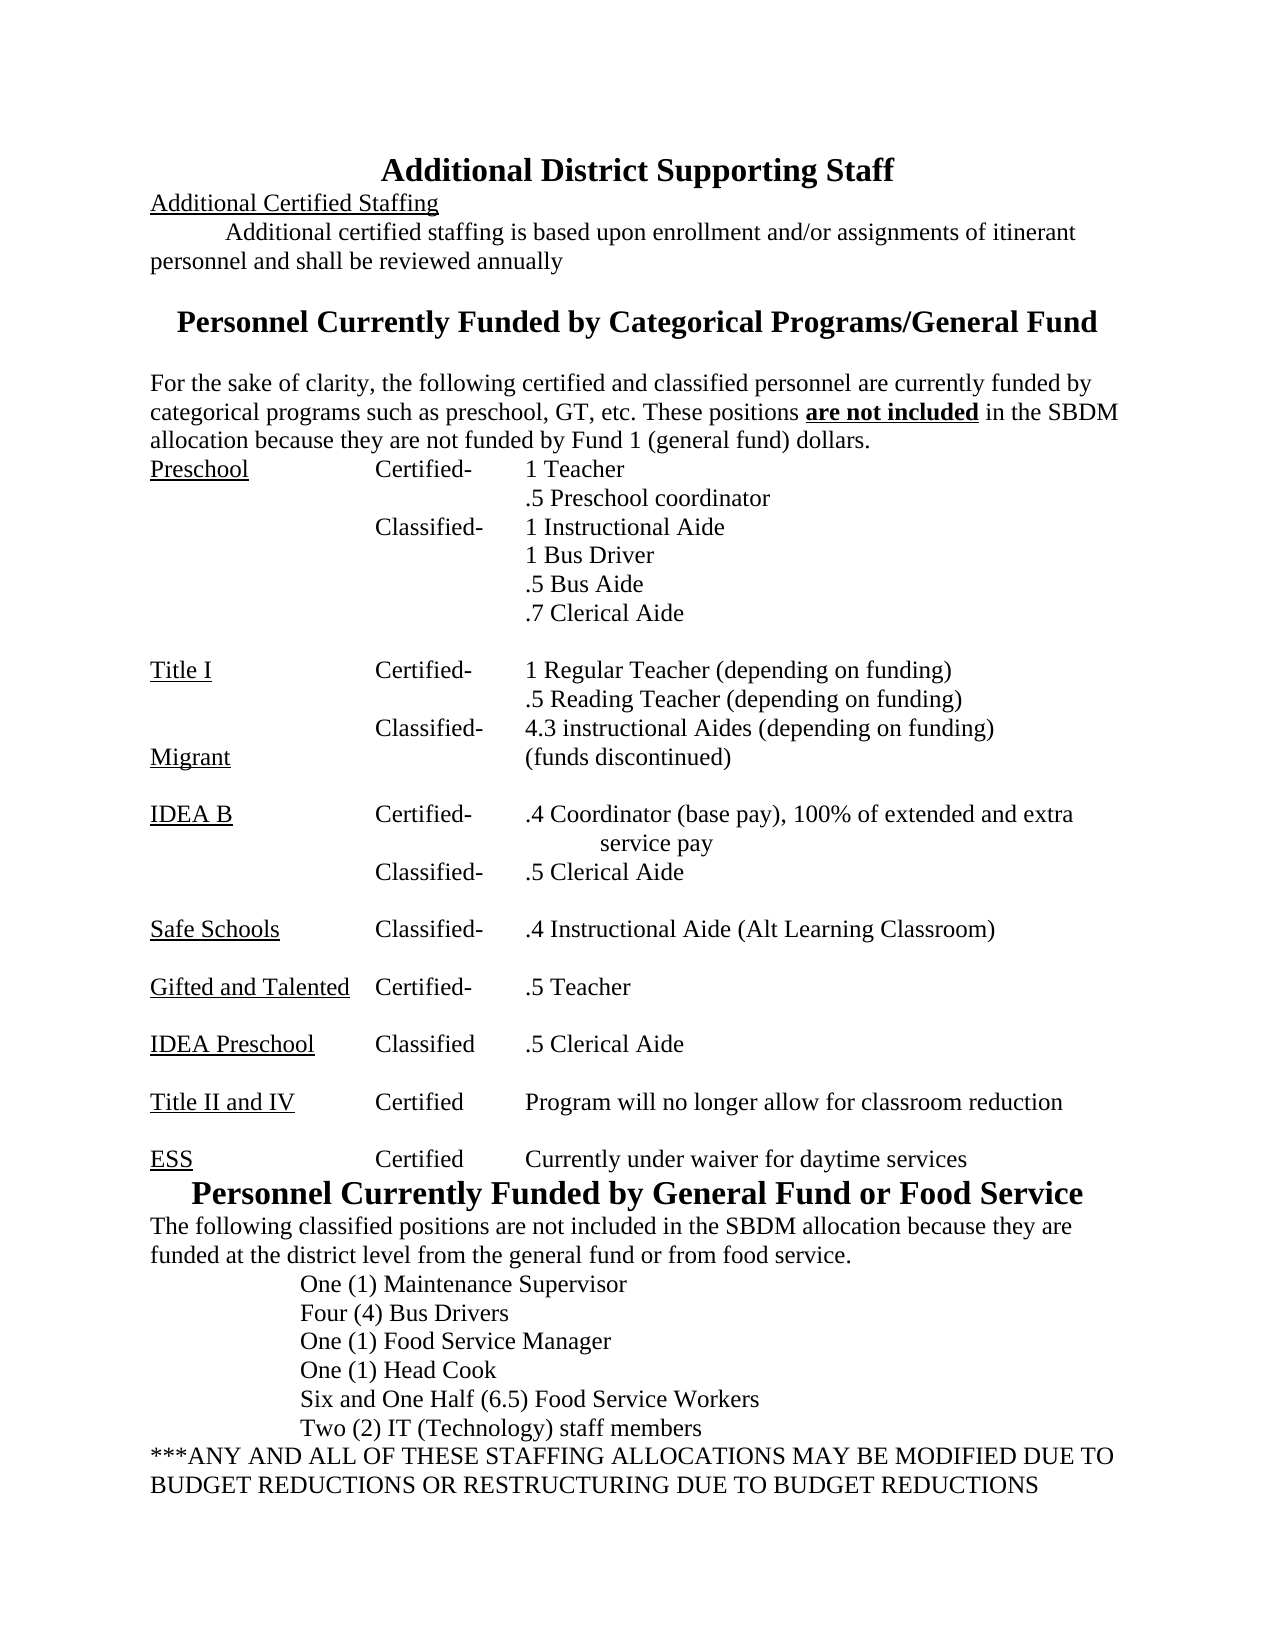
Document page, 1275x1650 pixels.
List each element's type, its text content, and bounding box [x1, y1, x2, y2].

text Personnel Currently Funded by General Fund or Food Service [150, 1173, 1125, 1211]
text Additional District Supporting Staff [150, 150, 1125, 188]
text Migrant (funds discontinued) [150, 742, 1125, 771]
text Classified- 4.3 instructional Aides (depending on funding) [150, 713, 1125, 742]
text ***ANY AND ALL OF THESE STAFFING ALLOCATIONS MAY BE MODIFIED DUE TO BUDGET REDUCTIONS OR RESTRUCTURING DUE TO BUDGET REDUCTIONS [150, 1441, 1125, 1499]
text Four (4) Bus Drivers [150, 1298, 1125, 1326]
text Gifted and Talented Certified- .5 Teacher [150, 972, 1125, 1001]
text ESS Certified Currently under waiver for daytime services [150, 1144, 1125, 1173]
text The following classified positions are not included in the SBDM allocation because they are funded at the district level from the general fund or from food service. [150, 1211, 1125, 1269]
text Title II and IV Certified Program will no longer allow for classroom reduction [150, 1087, 1125, 1116]
text Preschool Certified- 1 Teacher [150, 454, 1125, 483]
text One (1) Head Cook [150, 1355, 1125, 1384]
text One (1) Food Service Manager [150, 1326, 1125, 1355]
text .5 Reading Teacher (depending on funding) [150, 684, 1125, 713]
text Safe Schools Classified- .4 Instructional Aide (Alt Learning Classroom) [150, 914, 1125, 943]
text Two (2) IT (Technology) staff members [150, 1413, 1125, 1441]
text 1 Bus Driver [150, 541, 1125, 569]
text Personnel Currently Funded by Categorical Programs/General Fund [150, 303, 1125, 339]
text .5 Bus Aide [150, 569, 1125, 598]
text Classified- .5 Clerical Aide [150, 857, 1125, 886]
text IDEA Preschool Classified .5 Clerical Aide [150, 1029, 1125, 1058]
text Additional certified staffing is based upon enrollment and/or assignments of itinerant personnel and shall be reviewed annually [150, 217, 1125, 274]
text Title I Certified- 1 Regular Teacher (depending on funding) [150, 656, 1125, 684]
text IDEA B Certified- .4 Coordinator (base pay), 100% of extended and extra service pay [150, 799, 1125, 857]
text Classified- 1 Instructional Aide [150, 512, 1125, 541]
text One (1) Maintenance Supervisor [150, 1269, 1125, 1298]
text .5 Preschool coordinator [150, 483, 1125, 512]
text Additional Certified Staffing [150, 188, 1125, 217]
text Six and One Half (6.5) Food Service Workers [150, 1384, 1125, 1413]
text For the sake of clarity, the following certified and classified personnel are currently funded by categorical programs such as preschool, GT, etc. These positions are not included in the SBDM allocation because they are not funded by Fund 1 (general fund) dollars. [150, 368, 1125, 454]
text .7 Clerical Aide [150, 598, 1125, 627]
